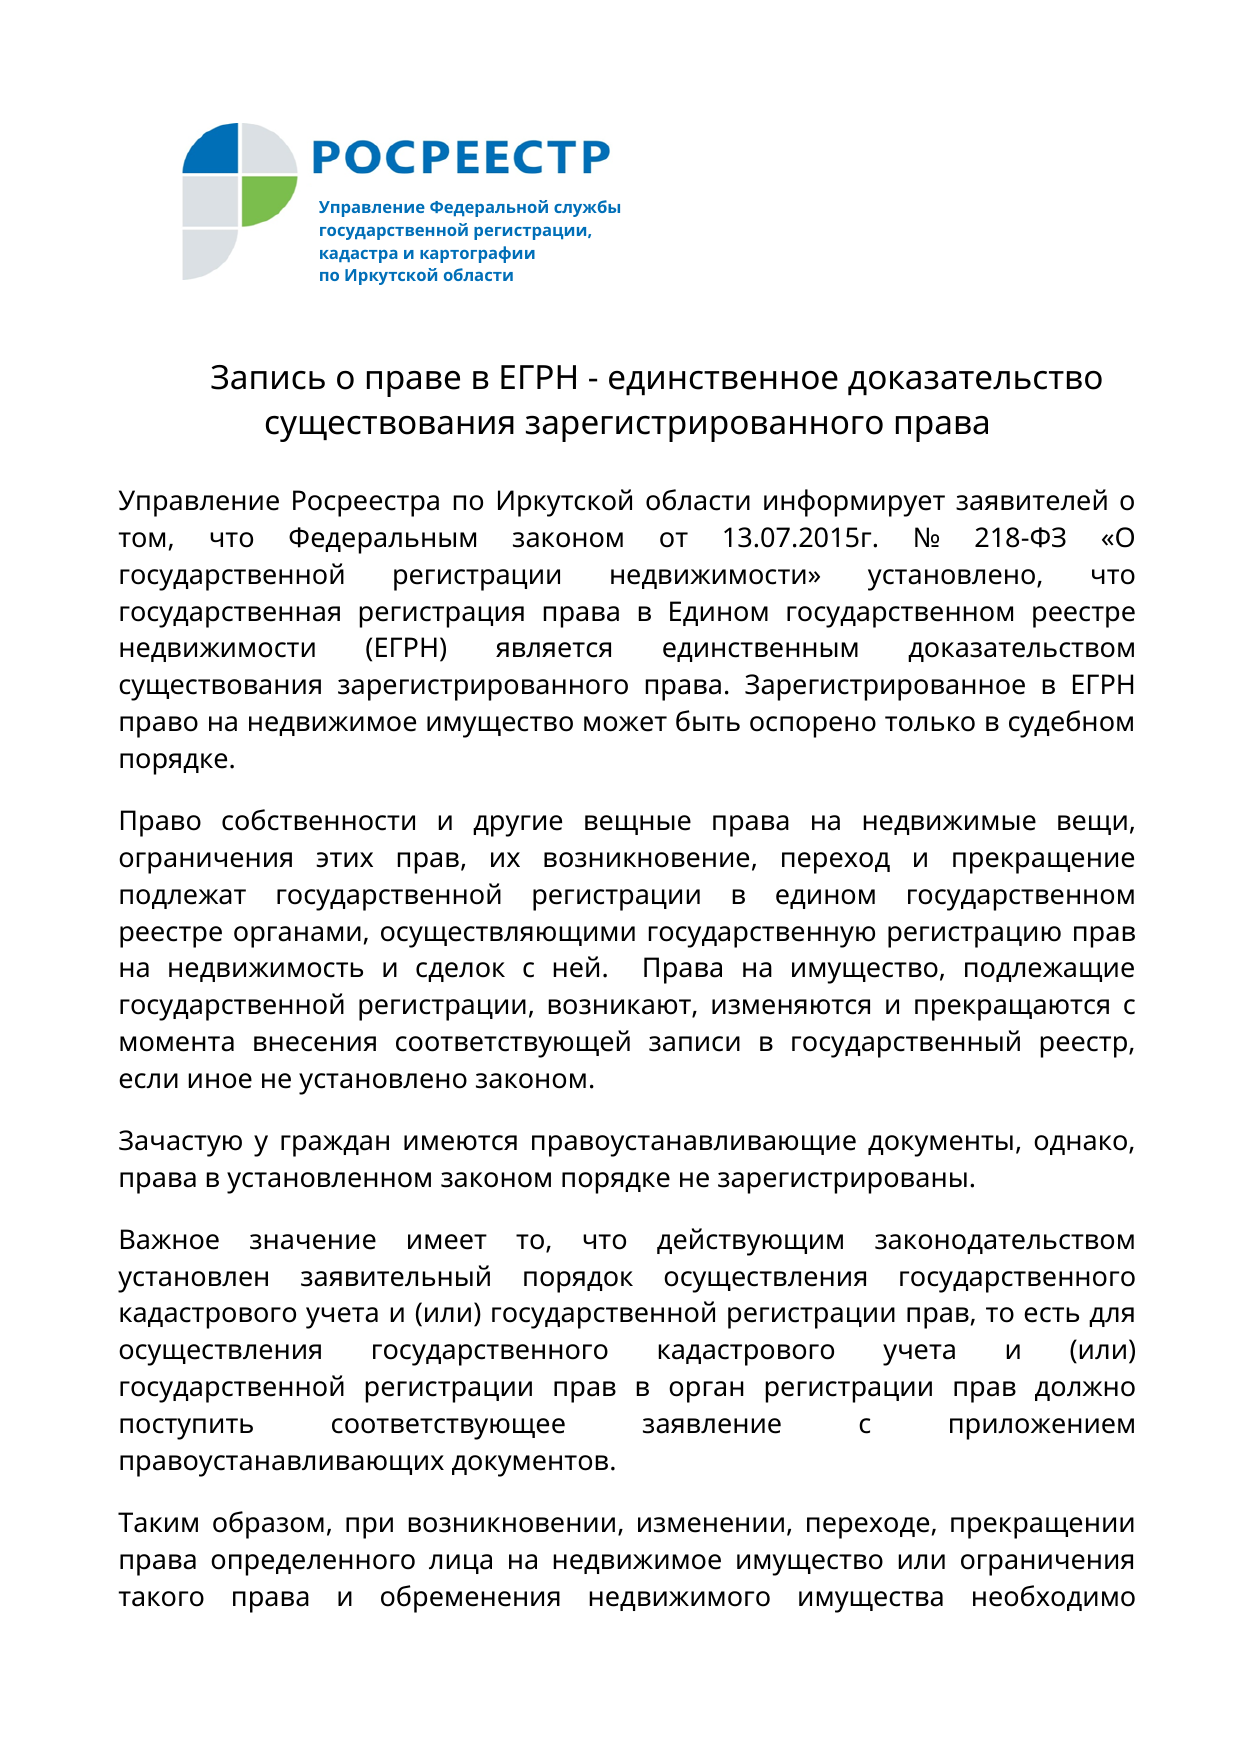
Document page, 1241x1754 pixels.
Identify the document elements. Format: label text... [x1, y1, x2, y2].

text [118, 1503, 1137, 1614]
text Право собственности и другие вещные права на недвижимые вещи, ограничения этих прав, их возникновение, переход и прекращение подлежат государственной регистрации в едином государственном реестре органами, осуществляющими государственную регистрацию прав на недвижимость и сделок с ней. Права на имущество, подлежащие государственной регистрации, возникают, изменяются и прекращаются с момента внесения соответствующей записи в государственный реестр, если иное не установлено законом. [118, 801, 1137, 1096]
text Запись о праве в ЕГРН - единственное доказательство существования зарегистрированного права [118, 354, 1137, 444]
text Зачастую у граждан имеются правоустанавливающие документы, однако, права в установленном законом порядке не зарегистрированы. [118, 1121, 1137, 1195]
picture [177, 118, 613, 290]
text Важное значение имеет то, что действующим законодательством установлен заявительный порядок осуществления государственного кадастрового учета и (или) государственной регистрации прав, то есть для осуществления государственного кадастрового учета и (или) государственной регистрации прав в орган регистрации прав должно поступить соответствующее заявление с приложением правоустанавливающих документов. [118, 1220, 1137, 1478]
text Управление Росреестра по Иркутской области информирует заявителей о том, что Федеральным законом от 13.07.2015г. № 218-ФЗ «О государственной регистрации недвижимости» установлено, что государственная регистрация права в Едином государственном реестре недвижимости (ЕГРН) является единственным доказательством существования зарегистрированного права. Зарегистрированное в ЕГРН право на недвижимое имущество может быть оспорено только в судебном порядке. [118, 481, 1137, 776]
